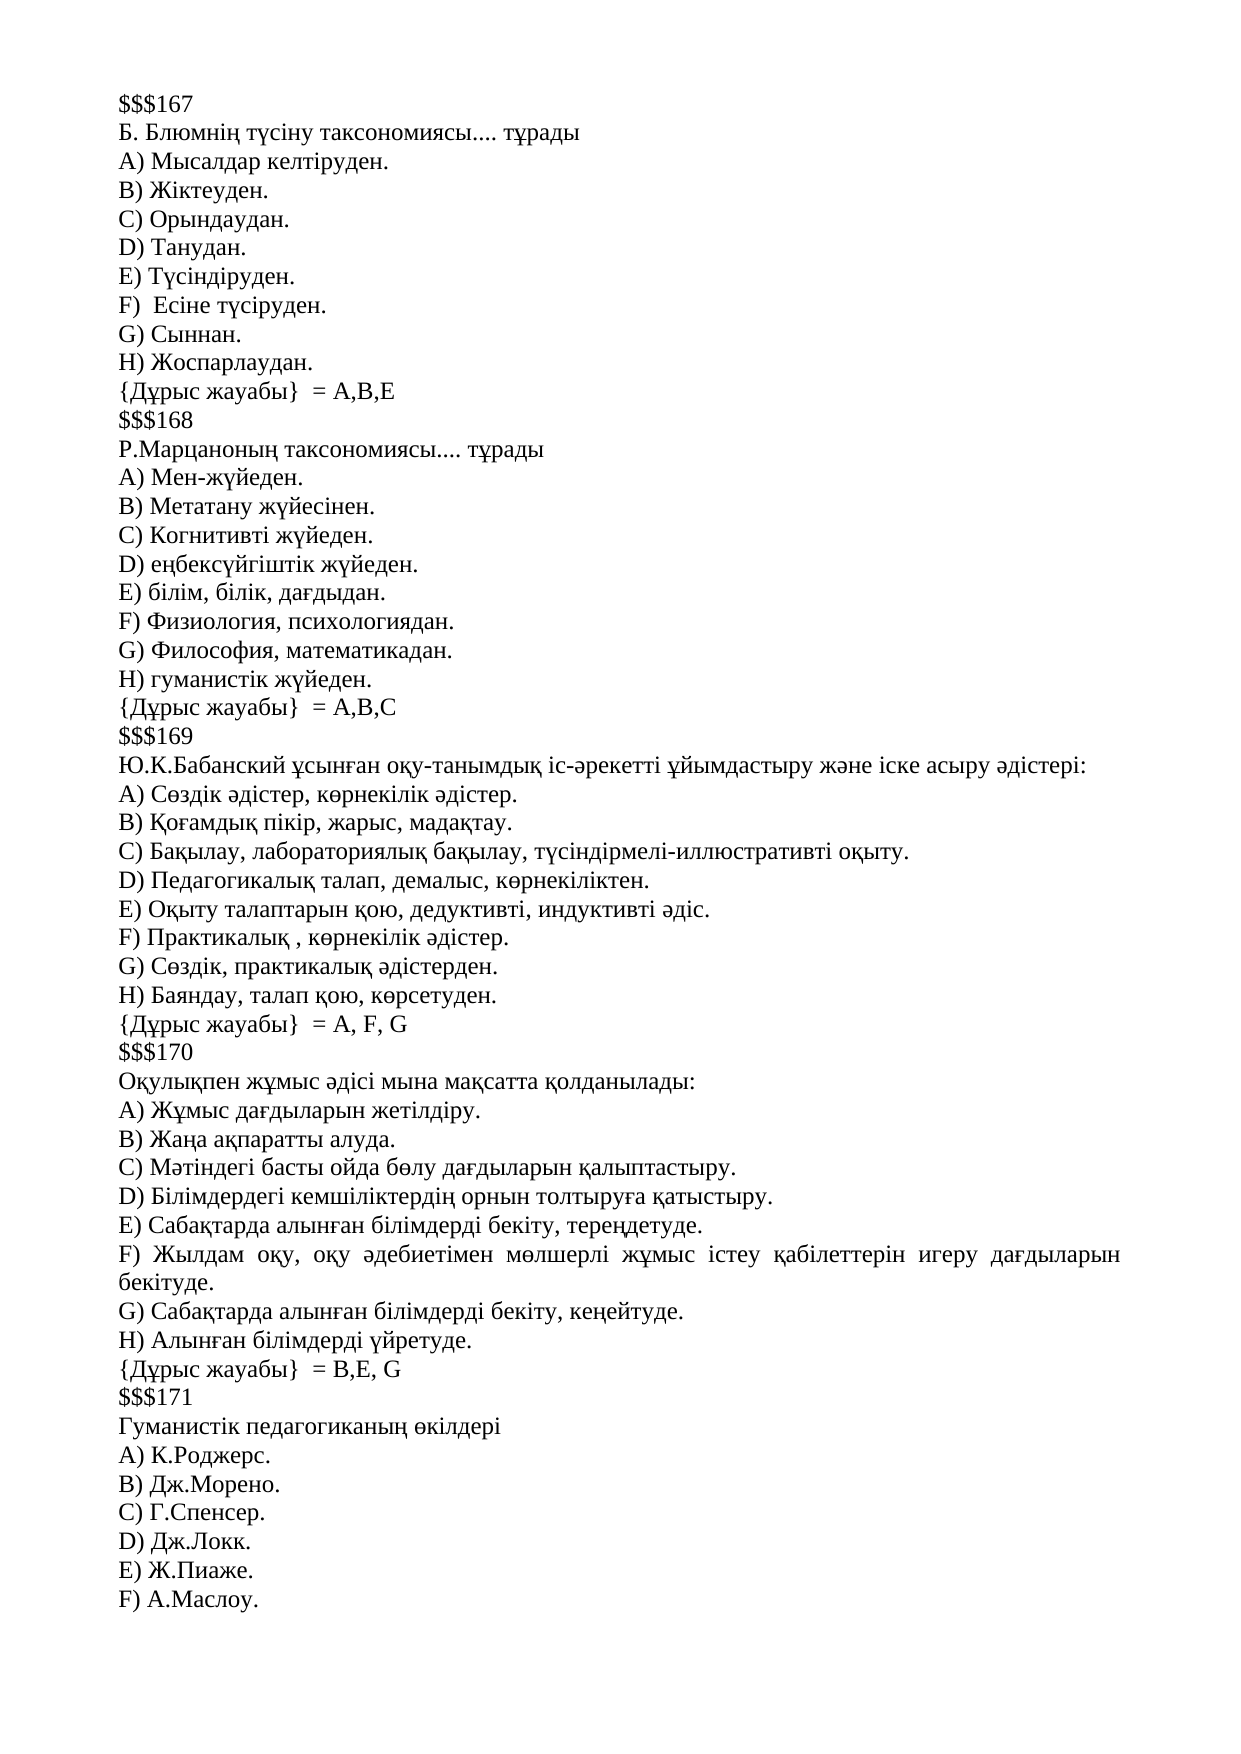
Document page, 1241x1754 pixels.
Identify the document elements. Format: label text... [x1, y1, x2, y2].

text H) Баяндау, талап қою, көрсетуден. [118, 980, 1122, 1009]
text B) Қоғамдық пікір, жарыс, мадақтау. [118, 807, 1122, 836]
text G) Сыннан. [118, 319, 1122, 347]
text $$$168 [118, 405, 1122, 434]
text B) Дж.Морено. [118, 1469, 1122, 1497]
text H) Алынған білімдерді үйретуде. [118, 1325, 1122, 1354]
text B) Жаңа ақпаратты алуда. [118, 1124, 1122, 1152]
text $$$171 [118, 1382, 1122, 1411]
text D) Дж.Локк. [118, 1526, 1122, 1555]
text D) еңбексүйгіштік жүйеден. [118, 549, 1122, 577]
text F) А.Маслоу. [118, 1584, 1122, 1612]
text E) білім, білік, дағдыдан. [118, 577, 1122, 606]
text F) Жылдам оқу, оқу әдебиетімен мөлшерлі жұмыс істеу қабілеттерін игеру дағдыларын бекітуде. [118, 1239, 1122, 1296]
text C) Бақылау, лабораториялық бақылау, түсіндірмелі-иллюстративті оқыту. [118, 836, 1122, 865]
text C) Мәтіндегі басты ойда бөлу дағдыларын қалыптастыру. [118, 1152, 1122, 1181]
text {Дұрыс жауабы} = А,В,Е [118, 376, 1122, 405]
text $$$170 [118, 1037, 1122, 1066]
text E) Оқыту талаптарын қою, дедуктивті, индуктивті әдіс. [118, 894, 1122, 922]
text Б. Блюмнің түсіну таксономиясы.... тұрады [118, 117, 1122, 146]
text D) Білімдердегі кемшіліктердің орнын толтыруға қатыстыру. [118, 1181, 1122, 1210]
text F) Есіне түсіруден. [118, 290, 1122, 319]
text A) Жұмыс дағдыларын жетілдіру. [118, 1095, 1122, 1124]
text $$$169 [118, 721, 1122, 750]
text G) Сабақтарда алынған білімдерді бекіту, кеңейтуде. [118, 1296, 1122, 1325]
text A) Сөздік әдістер, көрнекілік әдістер. [118, 779, 1122, 807]
text {Дұрыс жауабы} = B,Е, G [118, 1354, 1122, 1382]
text A) Мен-жүйеден. [118, 462, 1122, 491]
text C) Г.Спенсер. [118, 1497, 1122, 1526]
text H) гуманистік жүйеден. [118, 664, 1122, 692]
text H) Жоспарлаудан. [118, 347, 1122, 376]
text B) Метатану жүйесінен. [118, 491, 1122, 520]
text {Дұрыс жауабы} = A, F, G [118, 1009, 1122, 1037]
text F) Физиология, психологиядан. [118, 606, 1122, 635]
text {Дұрыс жауабы} = А,B,С [118, 692, 1122, 721]
text Гуманистік педагогиканың өкілдері [118, 1411, 1122, 1440]
text E) Түсіндіруден. [118, 261, 1122, 290]
text D) Педагогикалық талап, демалыс, көрнекіліктен. [118, 865, 1122, 894]
text E) Ж.Пиаже. [118, 1555, 1122, 1584]
text E) Сабақтарда алынған білімдерді бекіту, тереңдетуде. [118, 1210, 1122, 1239]
text A) Мысалдар келтіруден. [118, 146, 1122, 175]
text B) Жіктеуден. [118, 175, 1122, 204]
text F) Практикалық , көрнекілік әдістер. [118, 922, 1122, 951]
text Оқулықпен жұмыс әдісі мына мақсатта қолданылады: [118, 1066, 1122, 1095]
text $$$167 [118, 89, 1122, 117]
text A) К.Роджерс. [118, 1440, 1122, 1469]
text C) Когнитивті жүйеден. [118, 520, 1122, 549]
text G) Философия, математикадан. [118, 635, 1122, 664]
text G) Сөздік, практикалық әдістерден. [118, 951, 1122, 980]
text Ю.К.Бабанский ұсынған оқу-танымдық іс-әрекетті ұйымдастыру және іске асыру әдістері: [118, 750, 1122, 779]
text Р.Марцаноның таксономиясы.... тұрады [118, 434, 1122, 462]
text D) Танудан. [118, 232, 1122, 261]
text C) Орындаудан. [118, 204, 1122, 232]
